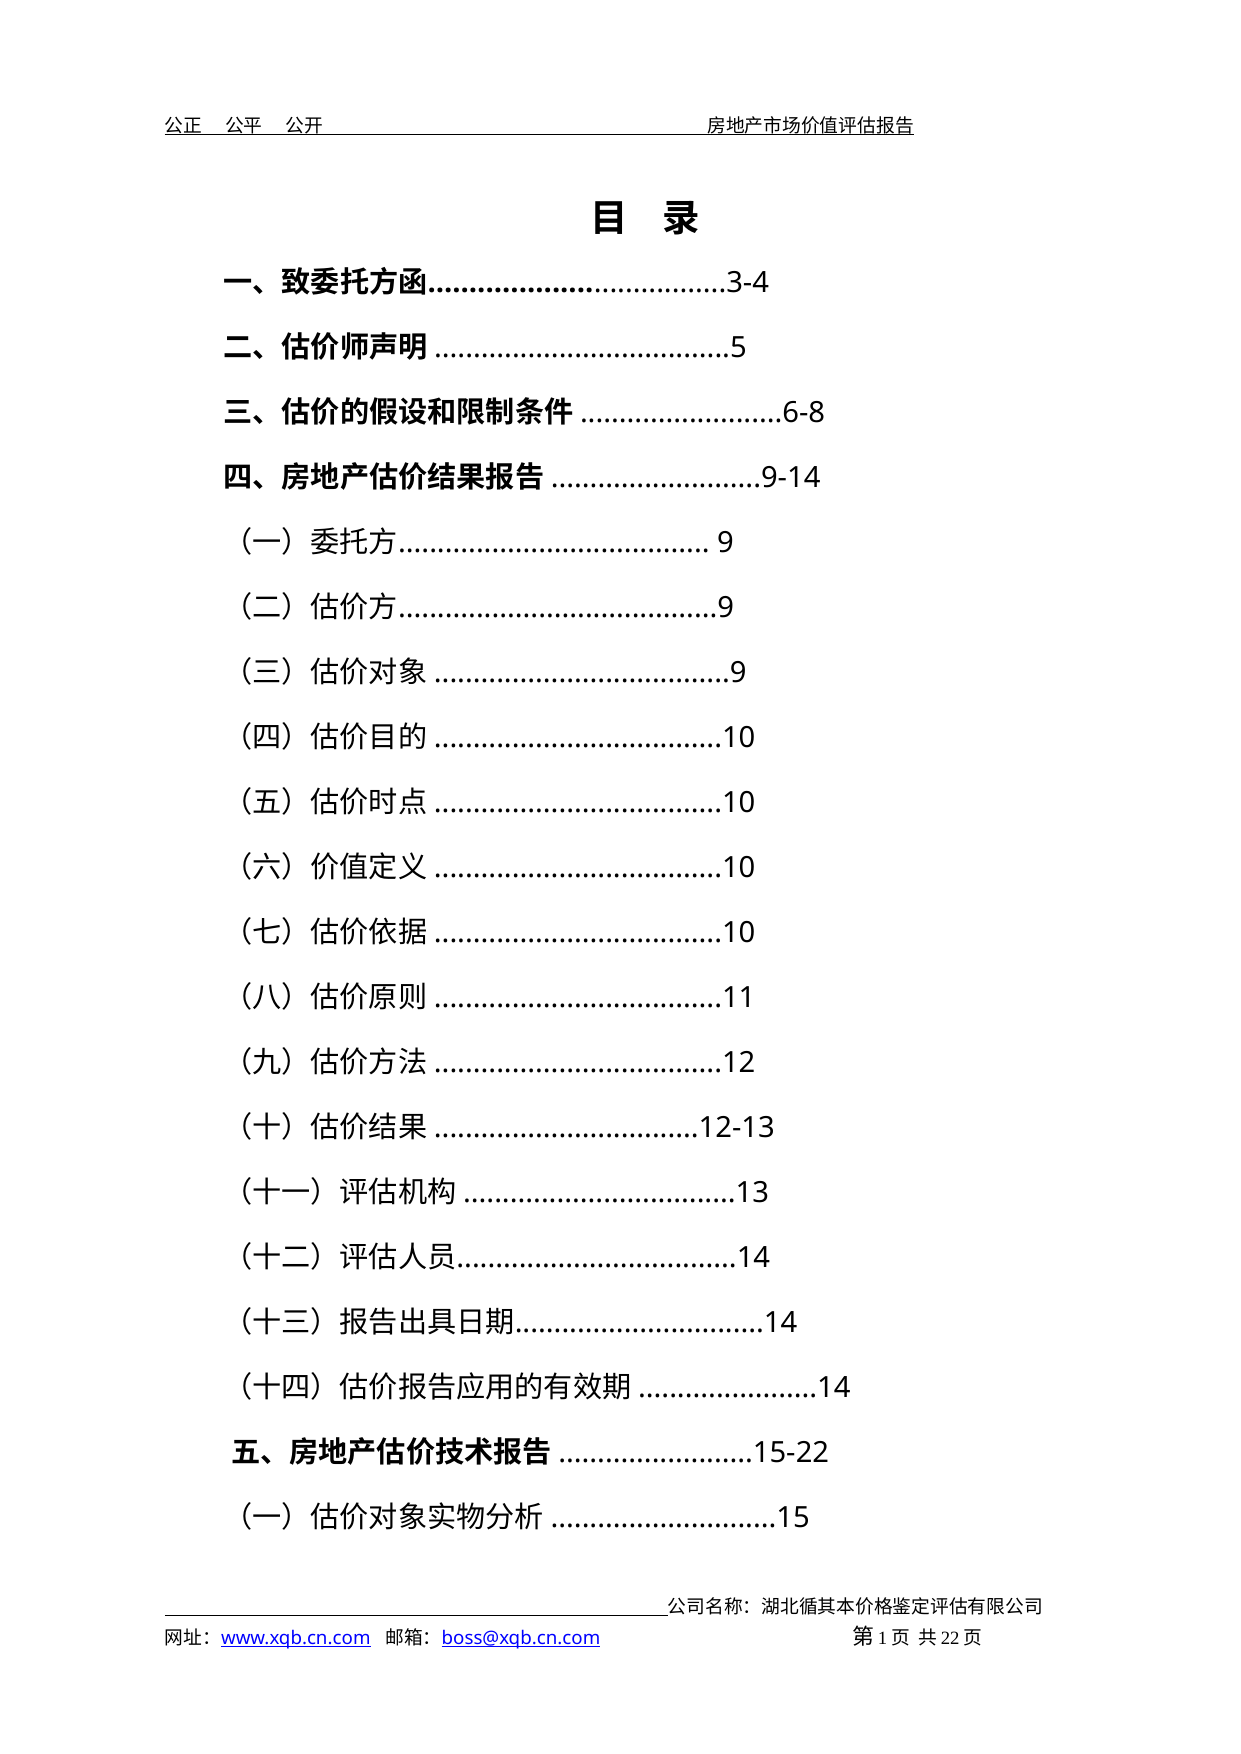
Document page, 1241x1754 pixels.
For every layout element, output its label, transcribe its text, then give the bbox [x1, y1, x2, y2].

text （三）估价对象 ......................................9 [164, 638, 1082, 703]
text （六）价值定义 .....................................10 [164, 833, 1082, 898]
text （二）估价方.........................................9 [164, 573, 1082, 638]
text （七）估价依据 .....................................10 [164, 898, 1082, 963]
text 三、估价的假设和限制条件 ..........................6-8 [164, 378, 1082, 443]
text （十二）评估人员....................................14 [164, 1223, 1082, 1288]
text 五、房地产估价技术报告 .........................15-22 [164, 1418, 1082, 1483]
text （十一）评估机构 ...................................13 [164, 1158, 1082, 1223]
text （一）估价对象实物分析 .............................15 [164, 1483, 1082, 1548]
text 四、房地产估价结果报告 ...........................9-14 [164, 443, 1082, 508]
text （九）估价方法 .....................................12 [164, 1028, 1082, 1093]
text （一）委托方........................................ 9 [164, 508, 1082, 573]
text （十）估价结果 ..................................12-13 [164, 1093, 1082, 1158]
text （十四）估价报告应用的有效期 .......................14 [164, 1353, 1082, 1418]
text 目 录 [164, 183, 1082, 248]
text 一、致委托方函.....................................3-4 [164, 248, 1082, 313]
text （十三）报告出具日期................................14 [164, 1288, 1082, 1353]
text （五）估价时点 .....................................10 [164, 768, 1082, 833]
text （八）估价原则 .....................................11 [164, 963, 1082, 1028]
text （四）估价目的 .....................................10 [164, 703, 1082, 768]
text 二、估价师声明 ......................................5 [164, 313, 1082, 378]
